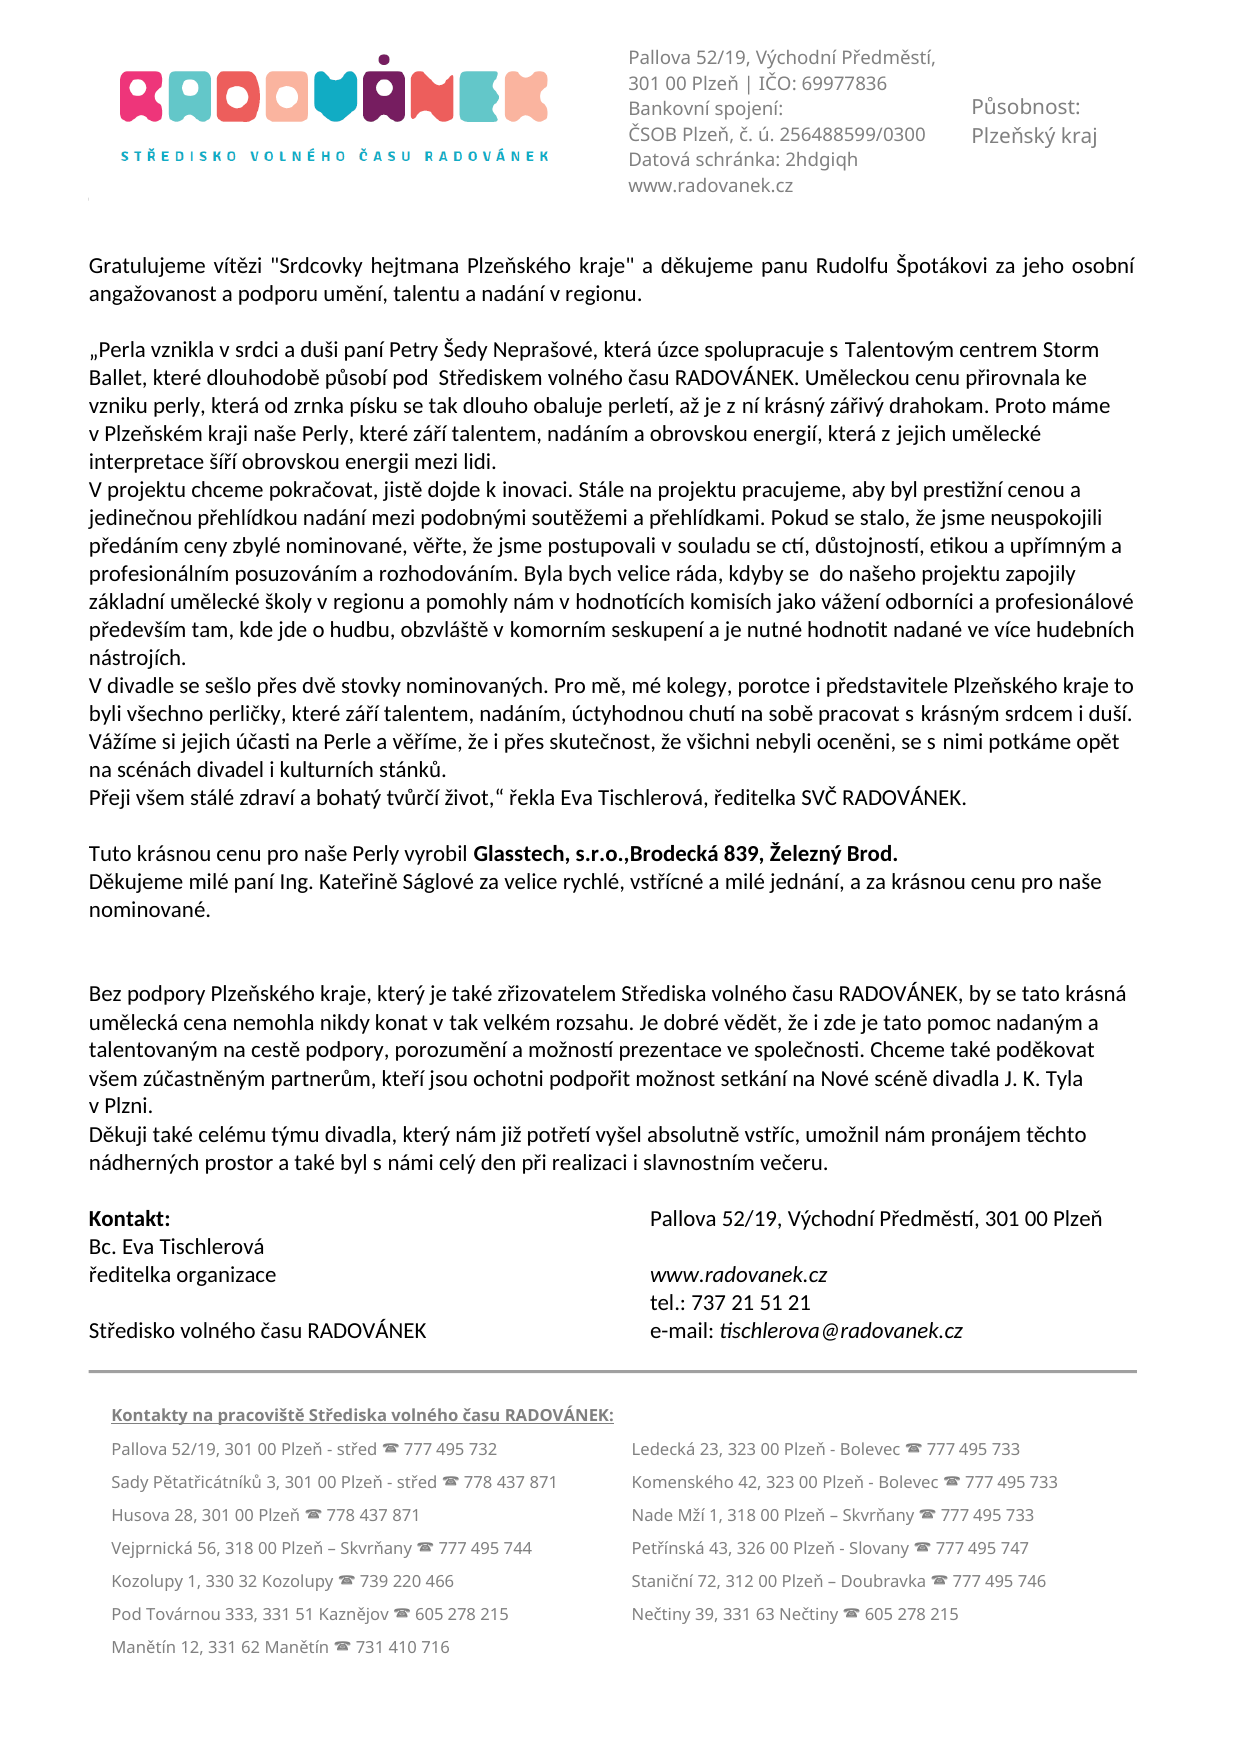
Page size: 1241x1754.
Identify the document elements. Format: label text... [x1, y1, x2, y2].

text Přeji všem stálé zdraví a bohatý tvůrčí život,“ řekla Eva Tischlerová, ředitelka SVČ RADOVÁNEK. [89, 783, 1137, 811]
text Děkujeme milé paní Ing. Kateřině Ságlové za velice rychlé, vstřícné a milé jednání, a za krásnou cenu pro naše nominované. [89, 867, 1137, 923]
text Bez podpory Plzeňského kraje, který je také zřizovatelem Střediska volného času RADOVÁNEK, by se tato krásná umělecká cena nemohla nikdy konat v tak velkém rozsahu. Je dobré vědět, že i zde je tato pomoc nadaným a talentovaným na cestě podpory, porozumění a možností prezentace ve společnosti. Chceme také poděkovat všem zúčastněným partnerům, kteří jsou ochotni podpořit možnost setkání na Nové scéně divadla J. K. Tyla v Plzni. [89, 979, 1137, 1120]
text www.radovanek.cz [650, 1260, 1137, 1288]
text Kontakt: [89, 1204, 576, 1232]
text tel.: 737 21 51 21 [650, 1288, 1137, 1316]
text Pallova 52/19, Východní Předměstí, 301 00 Plzeň [650, 1204, 1137, 1232]
text „Perla vznikla v srdci a duši paní Petry Šedy Neprašové, která úzce spolupracuje s Talentovým centrem Storm Ballet, které dlouhodobě působí pod Střediskem volného času RADOVÁNEK. Uměleckou cenu přirovnala ke vzniku perly, která od zrnka písku se tak dlouho obaluje perletí, až je z ní krásný zářivý drahokam. Proto máme v Plzeňském kraji naše Perly, které září talentem, nadáním a obrovskou energií, která z jejich umělecké interpretace šíří obrovskou energii mezi lidi. [89, 335, 1137, 475]
text V divadle se sešlo přes dvě stovky nominovaných. Pro mě, mé kolegy, porotce i představitele Plzeňského kraje to byli všechno perličky, které září talentem, nadáním, úctyhodnou chutí na sobě pracovat s krásným srdcem i duší. Vážíme si jejich účasti na Perle a věříme, že i přes skutečnost, že všichni nebyli oceněni, se s nimi potkáme opět na scénách divadel i kulturních stánků. [89, 671, 1137, 783]
text e-mail: tischlerova@radovanek.cz [650, 1316, 1137, 1344]
picture [111, 48, 554, 168]
text ředitelka organizace [89, 1260, 576, 1288]
text Tuto krásnou cenu pro naše Perly vyrobil Glasstech, s.r.o.,Brodecká 839, Železný Brod. [89, 839, 1137, 867]
text Bc. Eva Tischlerová [89, 1232, 576, 1260]
text Děkuji také celému týmu divadla, který nám již potřetí vyšel absolutně vstříc, umožnil nám pronájem těchto nádherných prostor a také byl s námi celý den při realizaci i slavnostním večeru. [89, 1120, 1137, 1176]
text V projektu chceme pokračovat, jistě dojde k inovaci. Stále na projektu pracujeme, aby byl prestižní cenou a jedinečnou přehlídkou nadání mezi podobnými soutěžemi a přehlídkami. Pokud se stalo, že jsme neuspokojili předáním ceny zbylé nominované, věřte, že jsme postupovali v souladu se ctí, důstojností, etikou a upřímným a profesionálním posuzováním a rozhodováním. Byla bych velice ráda, kdyby se do našeho projektu zapojily základní umělecké školy v regionu a pomohly nám v hodnotících komisích jako vážení odborníci a profesionálové především tam, kde jde o hudbu, obzvláště v komorním seskupení a je nutné hodnotit nadané ve více hudebních nástrojích. [89, 475, 1137, 671]
text Středisko volného času RADOVÁNEK [89, 1316, 576, 1344]
